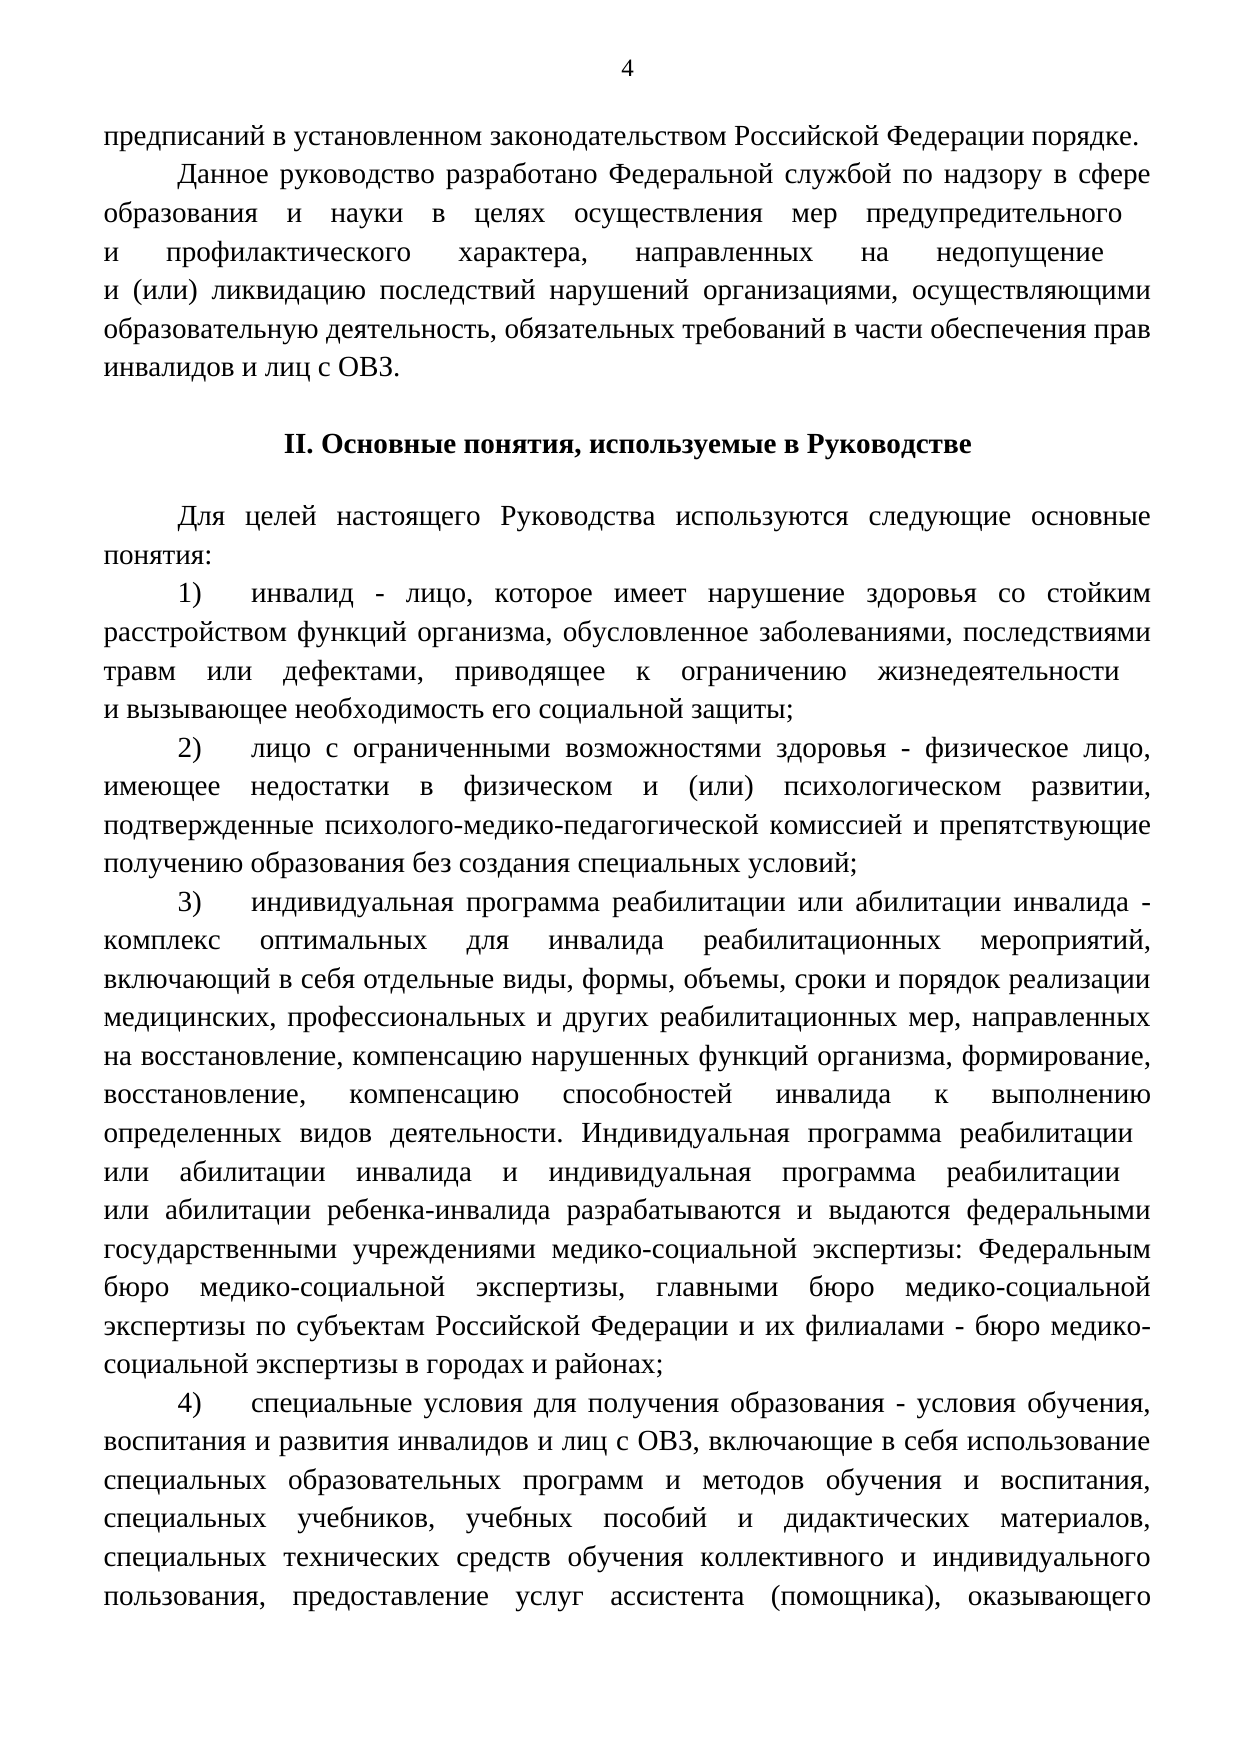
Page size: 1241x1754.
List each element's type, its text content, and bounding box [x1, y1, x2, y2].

text Для целей настоящего Руководства используются следующие основные понятия: [103, 498, 1152, 571]
text Данное руководство разработано Федеральной службой по надзору в сфере образования и науки в целях осуществления мер предупредительного и профилактического характера, направленных на недопущение и (или) ликвидацию последствий нарушений организациями, осуществляющими образовательную деятельность, обязательных требований в части обеспечения прав инвалидов и лиц с ОВЗ. [103, 157, 1152, 383]
list индивидуальная программа реабилитации или абилитации инвалида - комплекс оптимальных для инвалида реабилитационных мероприятий, включающий в себя отдельные виды, формы, объемы, сроки и порядок реализации медицинских, профессиональных и других реабилитационных мер, направленных на восстановление, компенсацию нарушенных функций организма, формирование, восстановление, компенсацию способностей инвалида к выполнению определенных видов деятельности. Индивидуальная программа реабилитации или абилитации инвалида и индивидуальная программа реабилитации или абилитации ребенка-инвалида разрабатываются и выдаются федеральными государственными учреждениями медико-социальной экспертизы: Федеральным бюро медико-социальной экспертизы, главными бюро медико-социальной экспертизы по субъектам Российской Федерации и их филиалами - бюро медико-социальной экспертизы в городах и районах; [103, 884, 1152, 1380]
text II. Основные понятия, используемые в Руководстве [103, 426, 1152, 460]
list инвалид - лицо, которое имеет нарушение здоровья со стойким расстройством функций организма, обусловленное заболеваниями, последствиями травм или дефектами, приводящее к ограничению жизнедеятельности и вызывающее необходимость его социальной защиты; [103, 576, 1152, 725]
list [103, 1385, 1152, 1611]
list лицо с ограниченными возможностями здоровья - физическое лицо, имеющее недостатки в физическом и (или) психологическом развитии, подтвержденные психолого-медико-педагогической комиссией и препятствующие получению образования без создания специальных условий; [103, 730, 1152, 879]
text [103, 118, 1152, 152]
